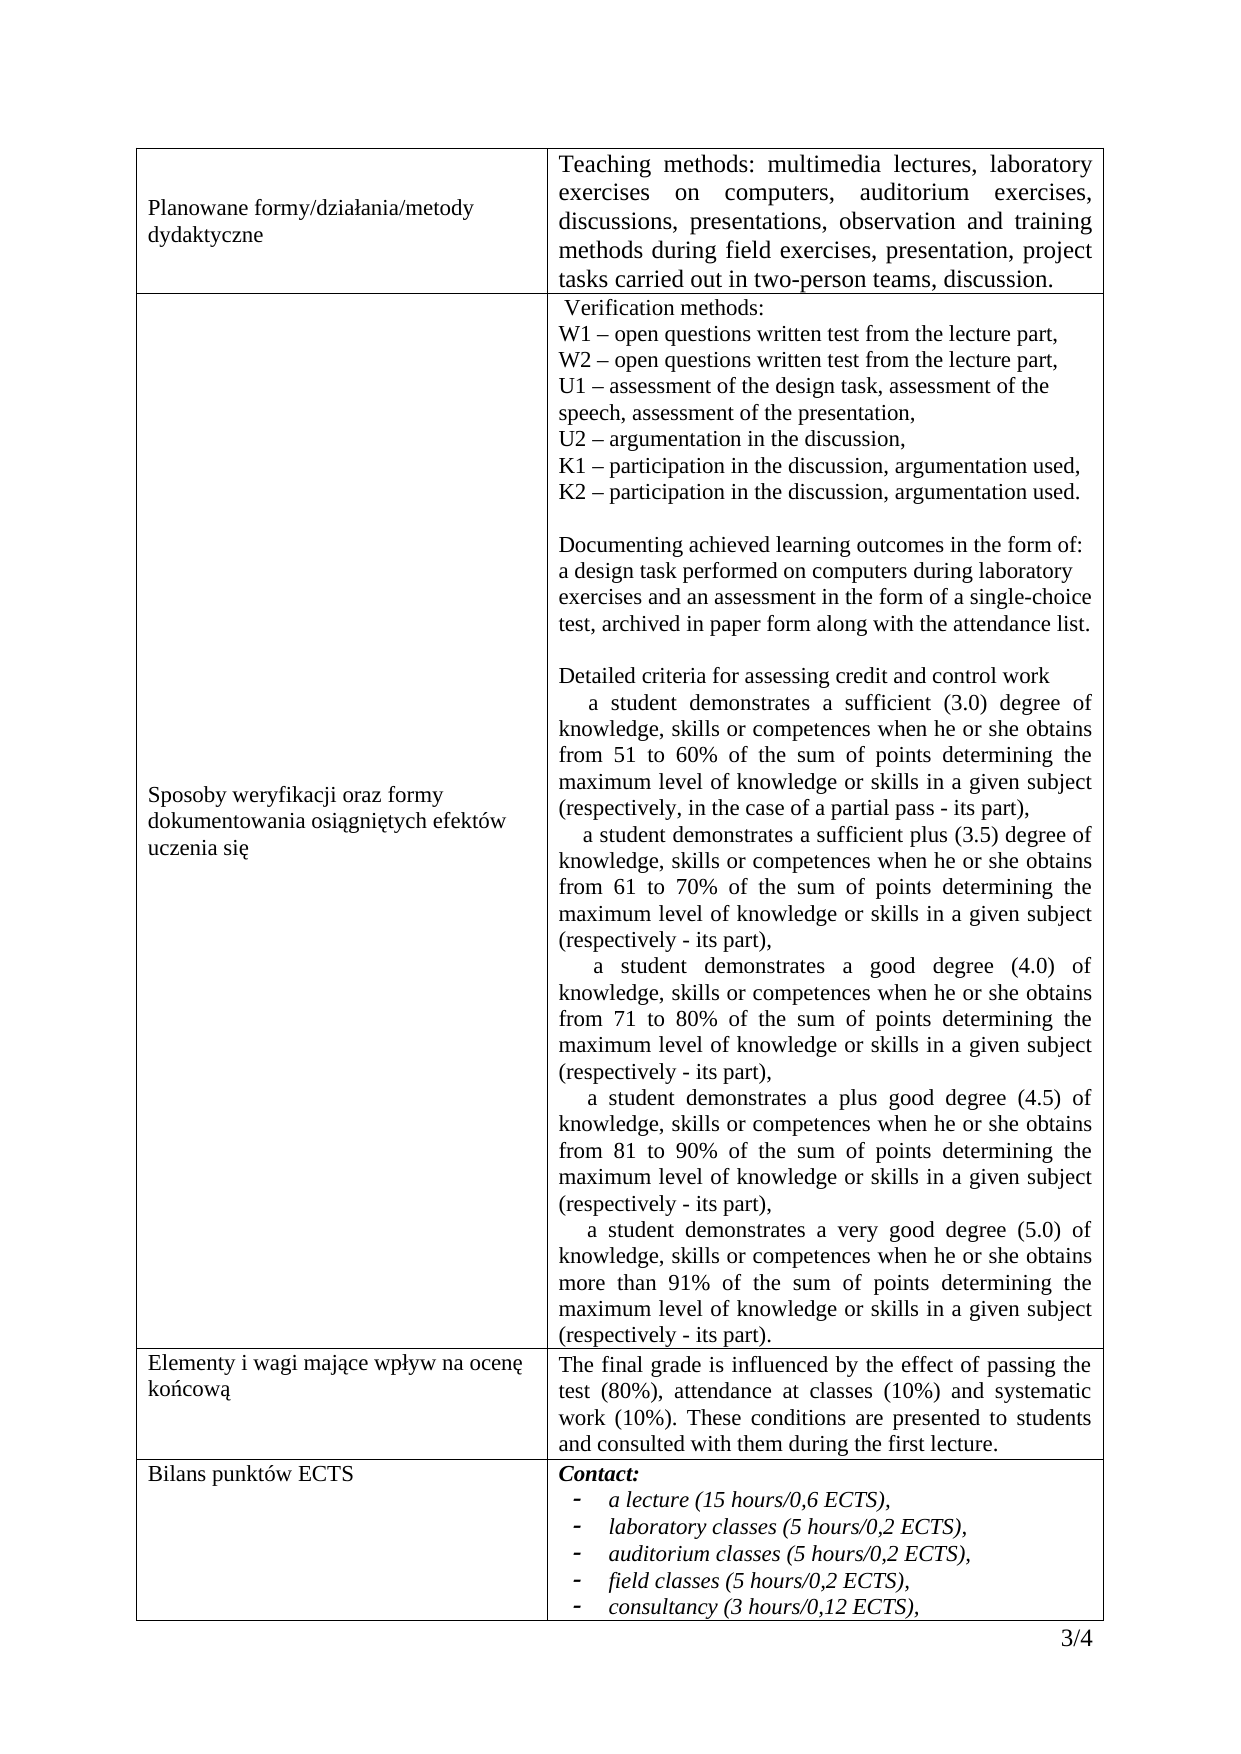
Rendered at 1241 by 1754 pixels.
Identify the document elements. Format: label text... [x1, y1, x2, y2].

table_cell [548, 1460, 1103, 1620]
table_cell Elementy i wagi mające wpływ na ocenę końcową [137, 1349, 547, 1459]
table_cell Verification methods: W1 – open questions written test from the lecture part, W2 – open questions written test from the lecture part, U1 – assessment of the design task, assessment of the speech, assessment of the presentation, U2 – argumentation in the discussion, K1 – participation in the discussion, argumentation used, K2 – participation in the discussion, argumentation used. Documenting achieved learning outcomes in the form of: a design task performed on computers during laboratory exercises and an assessment in the form of a single-choice test, archived in paper form along with the attendance list. Detailed criteria for assessing credit and control work  a student demonstrates a sufficient (3.0) degree of knowledge, skills or competences when he or she obtains from 51 to 60% of the sum of points determining the maximum level of knowledge or skills in a given subject (respectively, in the case of a partial pass - its part),  a student demonstrates a sufficient plus (3.5) degree of knowledge, skills or competences when he or she obtains from 61 to 70% of the sum of points determining the maximum level of knowledge or skills in a given subject (respectively - its part),  a student demonstrates a good degree (4.0) of knowledge, skills or competences when he or she obtains from 71 to 80% of the sum of points determining the maximum level of knowledge or skills in a given subject (respectively - its part),  a student demonstrates a plus good degree (4.5) of knowledge, skills or competences when he or she obtains from 81 to 90% of the sum of points determining the maximum level of knowledge or skills in a given subject (respectively - its part),  a student demonstrates a very good degree (5.0) of knowledge, skills or competences when he or she obtains more than 91% of the sum of points determining the maximum level of knowledge or skills in a given subject (respectively - its part). [548, 294, 1103, 1348]
table_cell Sposoby weryfikacji oraz formy dokumentowania osiągniętych efektów uczenia się [137, 294, 547, 1348]
table_cell Bilans punktów ECTS [137, 1460, 547, 1620]
table_cell The final grade is influenced by the effect of passing the test (80%), attendance at classes (10%) and systematic work (10%). These conditions are presented to students and consulted with them during the first lecture. [548, 1349, 1103, 1459]
table_cell Planowane formy/działania/metody dydaktyczne [137, 149, 547, 292]
table_cell Teaching methods: multimedia lectures, laboratory exercises on computers, auditorium exercises, discussions, presentations, observation and training methods during field exercises, presentation, project tasks carried out in two-person teams, discussion. [548, 149, 1103, 292]
